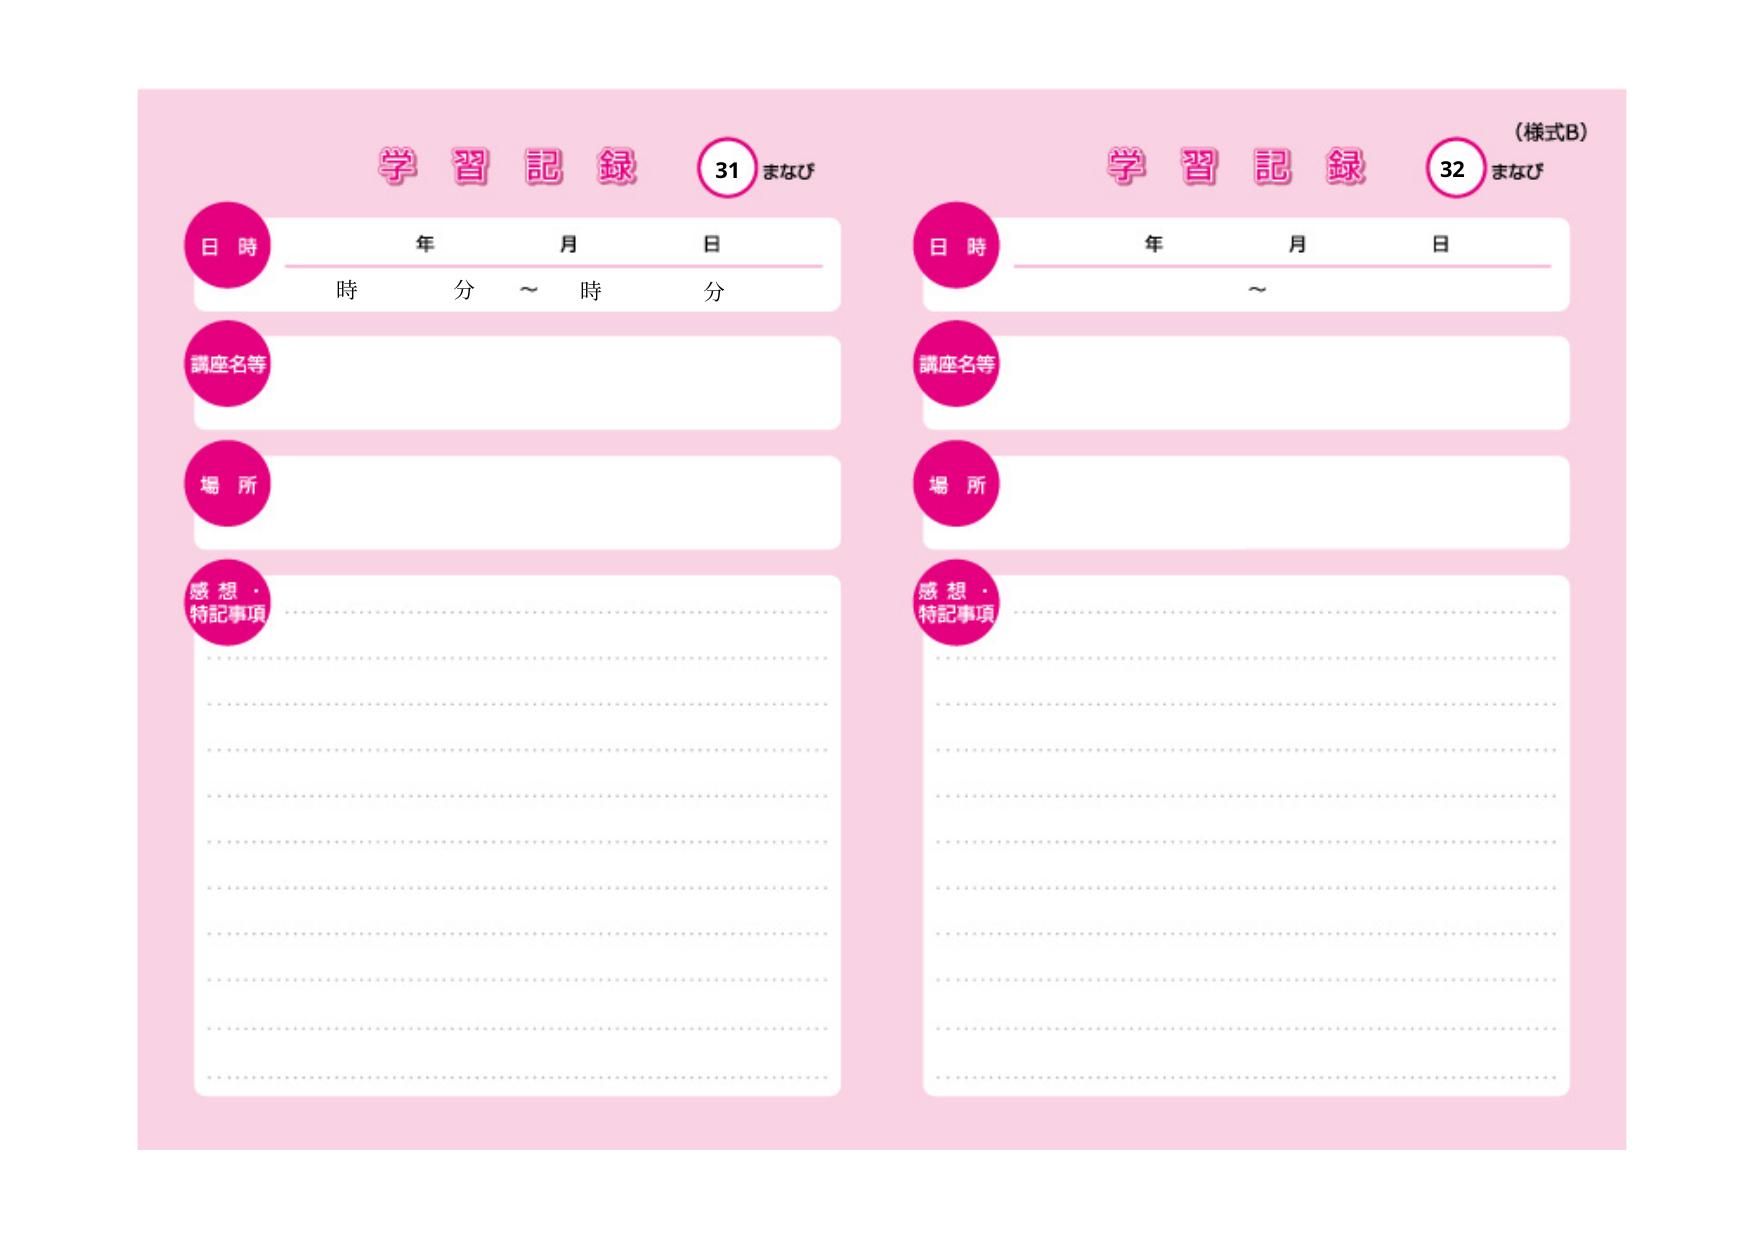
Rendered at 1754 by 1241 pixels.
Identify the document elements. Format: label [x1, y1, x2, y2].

picture [137, 88, 1627, 1150]
